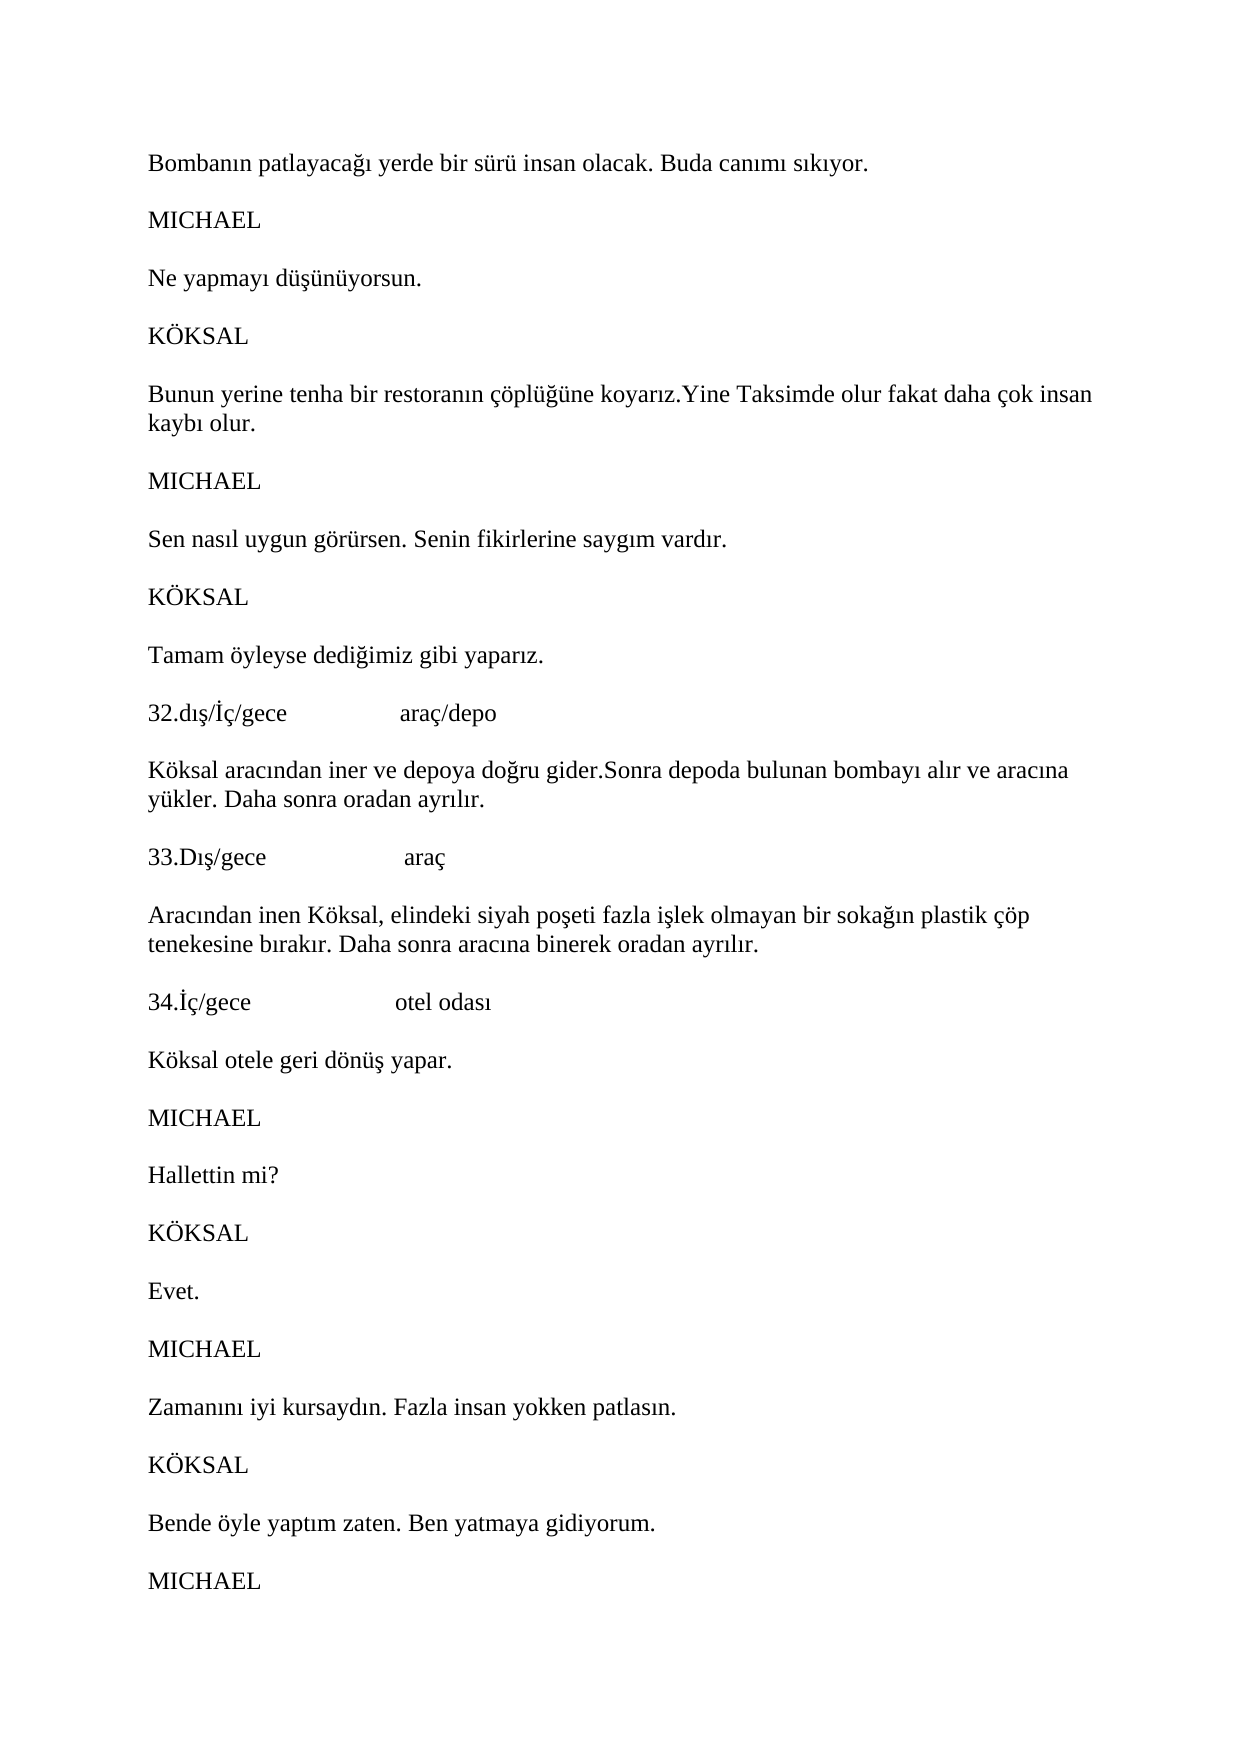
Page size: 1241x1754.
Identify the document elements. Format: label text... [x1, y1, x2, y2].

text 33.Dış/gece araç [148, 842, 1093, 871]
text Bende öyle yaptım zaten. Ben yatmaya gidiyorum. [148, 1508, 1093, 1537]
text 32.dış/İç/gece araç/depo [148, 698, 1093, 726]
text Tamam öyleyse dediğimiz gibi yaparız. [148, 640, 1093, 668]
text Köksal aracından iner ve depoya doğru gider.Sonra depoda bulunan bombayı alır ve aracına yükler. Daha sonra oradan ayrılır. [148, 756, 1093, 813]
text Bombanın patlayacağı yerde bir sürü insan olacak. Buda canımı sıkıyor. [148, 148, 1093, 176]
text Hallettin mi? [148, 1161, 1093, 1189]
text Sen nasıl uygun görürsen. Senin fikirlerine saygım vardır. [148, 524, 1093, 553]
text Köksal otele geri dönüş yapar. [148, 1045, 1093, 1073]
text KÖKSAL [148, 1218, 1093, 1247]
text 34.İç/gece otel odası [148, 987, 1093, 1016]
text Evet. [148, 1276, 1093, 1305]
text Ne yapmayı düşünüyorsun. [148, 263, 1093, 292]
text MICHAEL [148, 1566, 1093, 1595]
text MICHAEL [148, 466, 1093, 495]
text Zamanını iyi kursaydın. Fazla insan yokken patlasın. [148, 1392, 1093, 1421]
text KÖKSAL [148, 582, 1093, 611]
text KÖKSAL [148, 1450, 1093, 1479]
text Aracından inen Köksal, elindeki siyah poşeti fazla işlek olmayan bir sokağın plastik çöp tenekesine bırakır. Daha sonra aracına binerek oradan ayrılır. [148, 900, 1093, 958]
text MICHAEL [148, 1103, 1093, 1131]
text MICHAEL [148, 1334, 1093, 1363]
text Bunun yerine tenha bir restoranın çöplüğüne koyarız.Yine Taksimde olur fakat daha çok insan kaybı olur. [148, 379, 1093, 437]
text KÖKSAL [148, 321, 1093, 350]
text MICHAEL [148, 206, 1093, 234]
